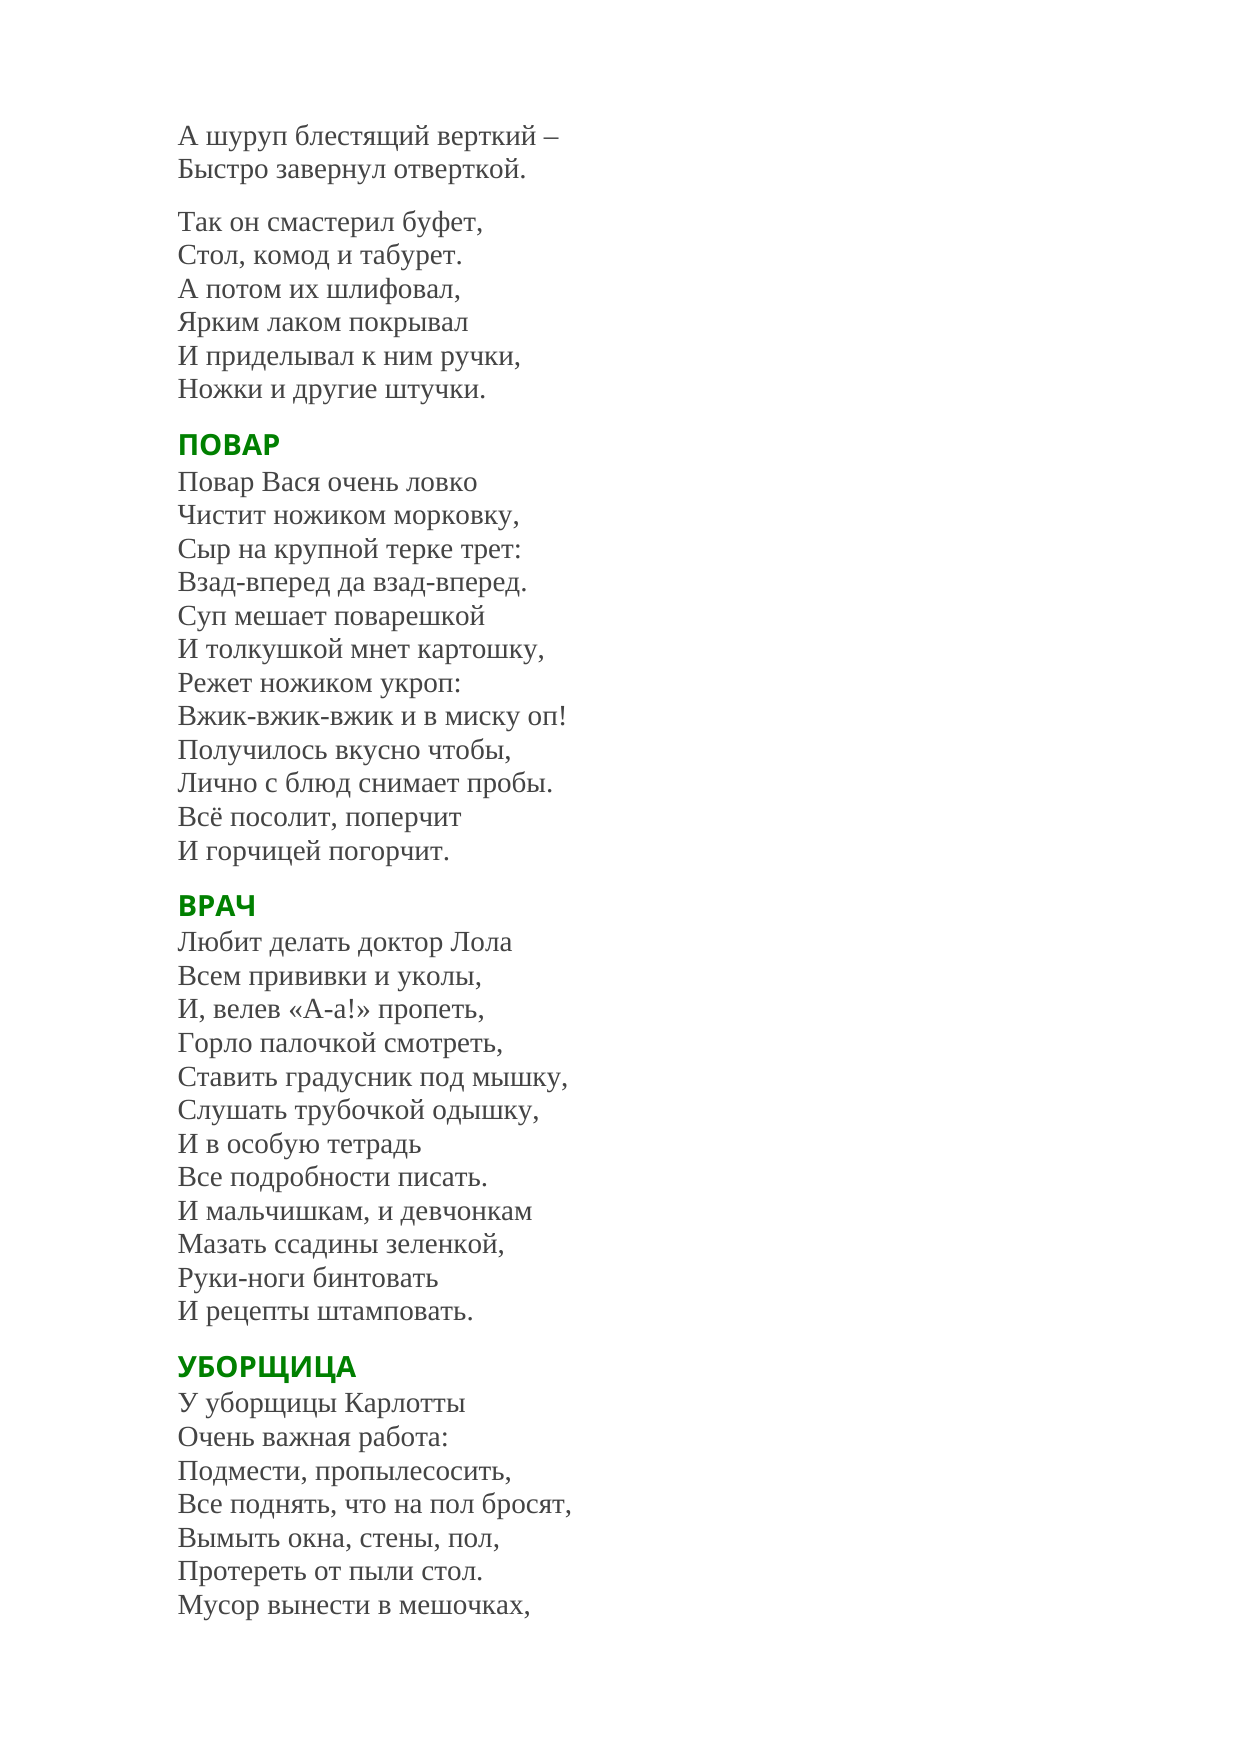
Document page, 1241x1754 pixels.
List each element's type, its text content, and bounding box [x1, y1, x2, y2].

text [177, 118, 1152, 185]
text Так он смастерил буфет, Стол, комод и табурет. А потом их шлифовал, Ярким лаком покрывал И приделывал к ним ручки, Ножки и другие штучки. [177, 204, 1152, 405]
text УБОРЩИЦА [177, 1346, 1152, 1386]
text Повар Вася очень ловко Чистит ножиком морковку, Сыр на крупной терке трет: Взад-вперед да взад-вперед. Суп мешает поварешкой И толкушкой мнет картошку, Режет ножиком укроп: Вжик-вжик-вжик и в миску оп! Получилось вкусно чтобы, Лично с блюд снимает пробы. Всё посолит, поперчит И горчицей погорчит. [177, 464, 1152, 866]
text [177, 1386, 1152, 1620]
text ВРАЧ [177, 885, 1152, 924]
text ПОВАР [177, 424, 1152, 464]
text Любит делать доктор Лола Всем прививки и уколы, И, велев «А-а!» пропеть, Горло палочкой смотреть, Ставить градусник под мышку, Слушать трубочкой одышку, И в особую тетрадь Все подробности писать. И мальчишкам, и девчонкам Мазать ссадины зеленкой, Руки-ноги бинтовать И рецепты штамповать. [177, 924, 1152, 1327]
